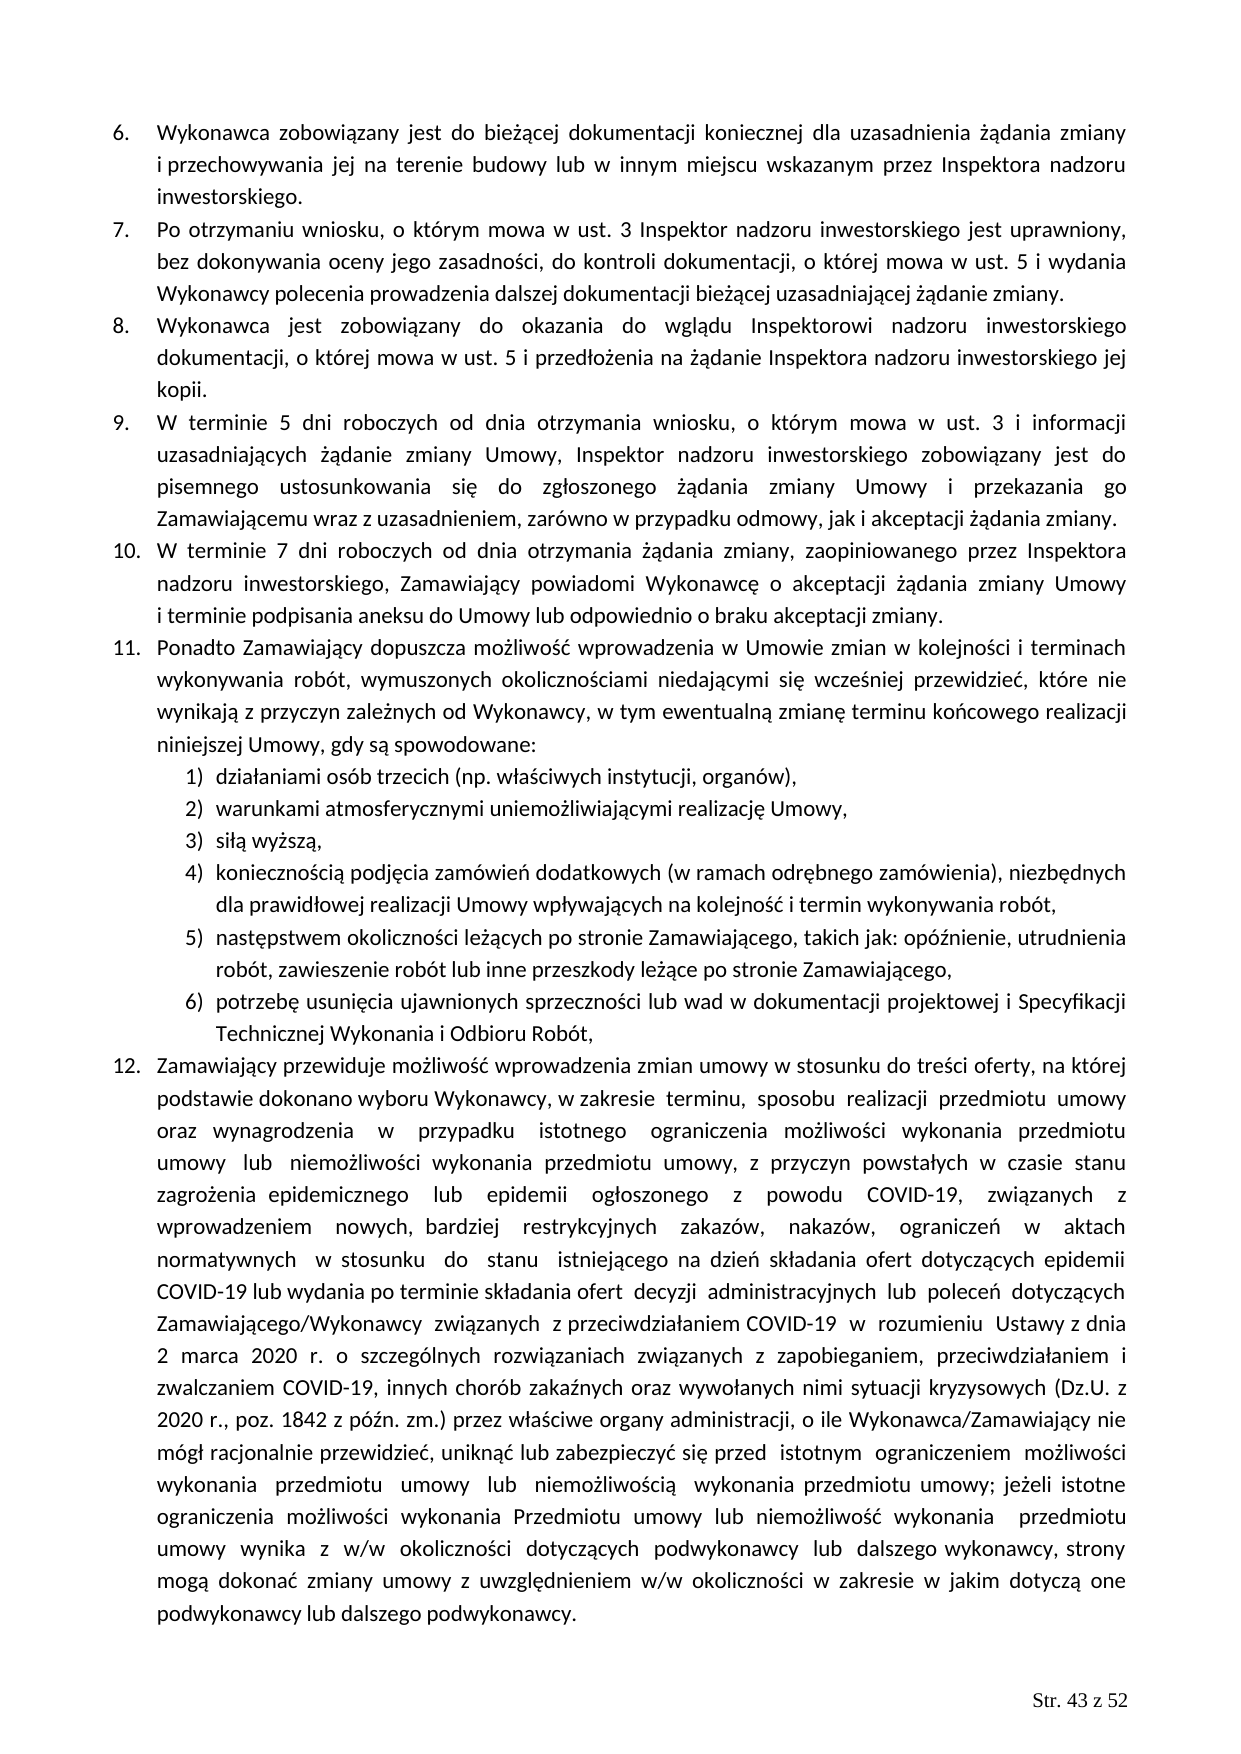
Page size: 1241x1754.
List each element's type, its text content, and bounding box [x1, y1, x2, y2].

list potrzebę usunięcia ujawnionych sprzeczności lub wad w dokumentacji projektowej i Specyfikacji Technicznej Wykonania i Odbioru Robót, [185, 987, 1128, 1047]
list Po otrzymaniu wniosku, o którym mowa w ust. 3 Inspektor nadzoru inwestorskiego jest uprawniony, bez dokonywania oceny jego zasadności, do kontroli dokumentacji, o której mowa w ust. 5 i wydania Wykonawcy polecenia prowadzenia dalszej dokumentacji bieżącej uzasadniającej żądanie zmiany. [112, 215, 1128, 307]
list siłą wyższą, [185, 826, 1128, 854]
list W terminie 7 dni roboczych od dnia otrzymania żądania zmiany, zaopiniowanego przez Inspektora nadzoru inwestorskiego, Zamawiający powiadomi Wykonawcę o akceptacji żądania zmiany Umowy i terminie podpisania aneksu do Umowy lub odpowiednio o braku akceptacji zmiany. [112, 537, 1128, 629]
list Zamawiający przewiduje możliwość wprowadzenia zmian umowy w stosunku do treści oferty, na której podstawie dokonano wyboru Wykonawcy, w zakresie terminu, sposobu realizacji przedmiotu umowy oraz wynagrodzenia w przypadku istotnego ograniczenia możliwości wykonania przedmiotu umowy lub niemożliwości wykonania przedmiotu umowy, z przyczyn powstałych w czasie stanu zagrożenia epidemicznego lub epidemii ogłoszonego z powodu COVID-19, związanych z wprowadzeniem nowych, bardziej restrykcyjnych zakazów, nakazów, ograniczeń w aktach normatywnych w stosunku do stanu istniejącego na dzień składania ofert dotyczących epidemii COVID-19 lub wydania po terminie składania ofert decyzji administracyjnych lub poleceń dotyczących Zamawiającego/Wykonawcy związanych z przeciwdziałaniem COVID-19 w rozumieniu Ustawy z dnia 2 marca 2020 r. o szczególnych rozwiązaniach związanych z zapobieganiem, przeciwdziałaniem i zwalczaniem COVID-19, innych chorób zakaźnych oraz wywołanych nimi sytuacji kryzysowych (Dz.U. z 2020 r., poz. 1842 z późn. zm.) przez właściwe organy administracji, o ile Wykonawca/Zamawiający nie mógł racjonalnie przewidzieć, uniknąć lub zabezpieczyć się przed istotnym ograniczeniem możliwości wykonania przedmiotu umowy lub niemożliwością wykonania przedmiotu umowy; jeżeli istotne ograniczenia możliwości wykonania Przedmiotu umowy lub niemożliwość wykonania przedmiotu umowy wynika z w/w okoliczności dotyczących podwykonawcy lub dalszego wykonawcy, strony mogą dokonać zmiany umowy z uwzględnieniem w/w okoliczności w zakresie w jakim dotyczą one podwykonawcy lub dalszego podwykonawcy. [112, 1052, 1128, 1627]
list warunkami atmosferycznymi uniemożliwiającymi realizację Umowy, [185, 794, 1128, 822]
list Wykonawca zobowiązany jest do bieżącej dokumentacji koniecznej dla uzasadnienia żądania zmiany i przechowywania jej na terenie budowy lub w innym miejscu wskazanym przez Inspektora nadzoru inwestorskiego. [112, 118, 1128, 211]
list Ponadto Zamawiający dopuszcza możliwość wprowadzenia w Umowie zmian w kolejności i terminach wykonywania robót, wymuszonych okolicznościami niedającymi się wcześniej przewidzieć, które nie wynikają z przyczyn zależnych od Wykonawcy, w tym ewentualną zmianę terminu końcowego realizacji niniejszej Umowy, gdy są spowodowane: [112, 633, 1128, 758]
list W terminie 5 dni roboczych od dnia otrzymania wniosku, o którym mowa w ust. 3 i informacji uzasadniających żądanie zmiany Umowy, Inspektor nadzoru inwestorskiego zobowiązany jest do pisemnego ustosunkowania się do zgłoszonego żądania zmiany Umowy i przekazania go Zamawiającemu wraz z uzasadnieniem, zarówno w przypadku odmowy, jak i akceptacji żądania zmiany. [112, 408, 1128, 532]
list Wykonawca jest zobowiązany do okazania do wglądu Inspektorowi nadzoru inwestorskiego dokumentacji, o której mowa w ust. 5 i przedłożenia na żądanie Inspektora nadzoru inwestorskiego jej kopii. [112, 311, 1128, 404]
list działaniami osób trzecich (np. właściwych instytucji, organów), [185, 762, 1128, 790]
list koniecznością podjęcia zamówień dodatkowych (w ramach odrębnego zamówienia), niezbędnych dla prawidłowej realizacji Umowy wpływających na kolejność i termin wykonywania robót, [185, 858, 1128, 919]
list następstwem okoliczności leżących po stronie Zamawiającego, takich jak: opóźnienie, utrudnienia robót, zawieszenie robót lub inne przeszkody leżące po stronie Zamawiającego, [185, 923, 1128, 983]
